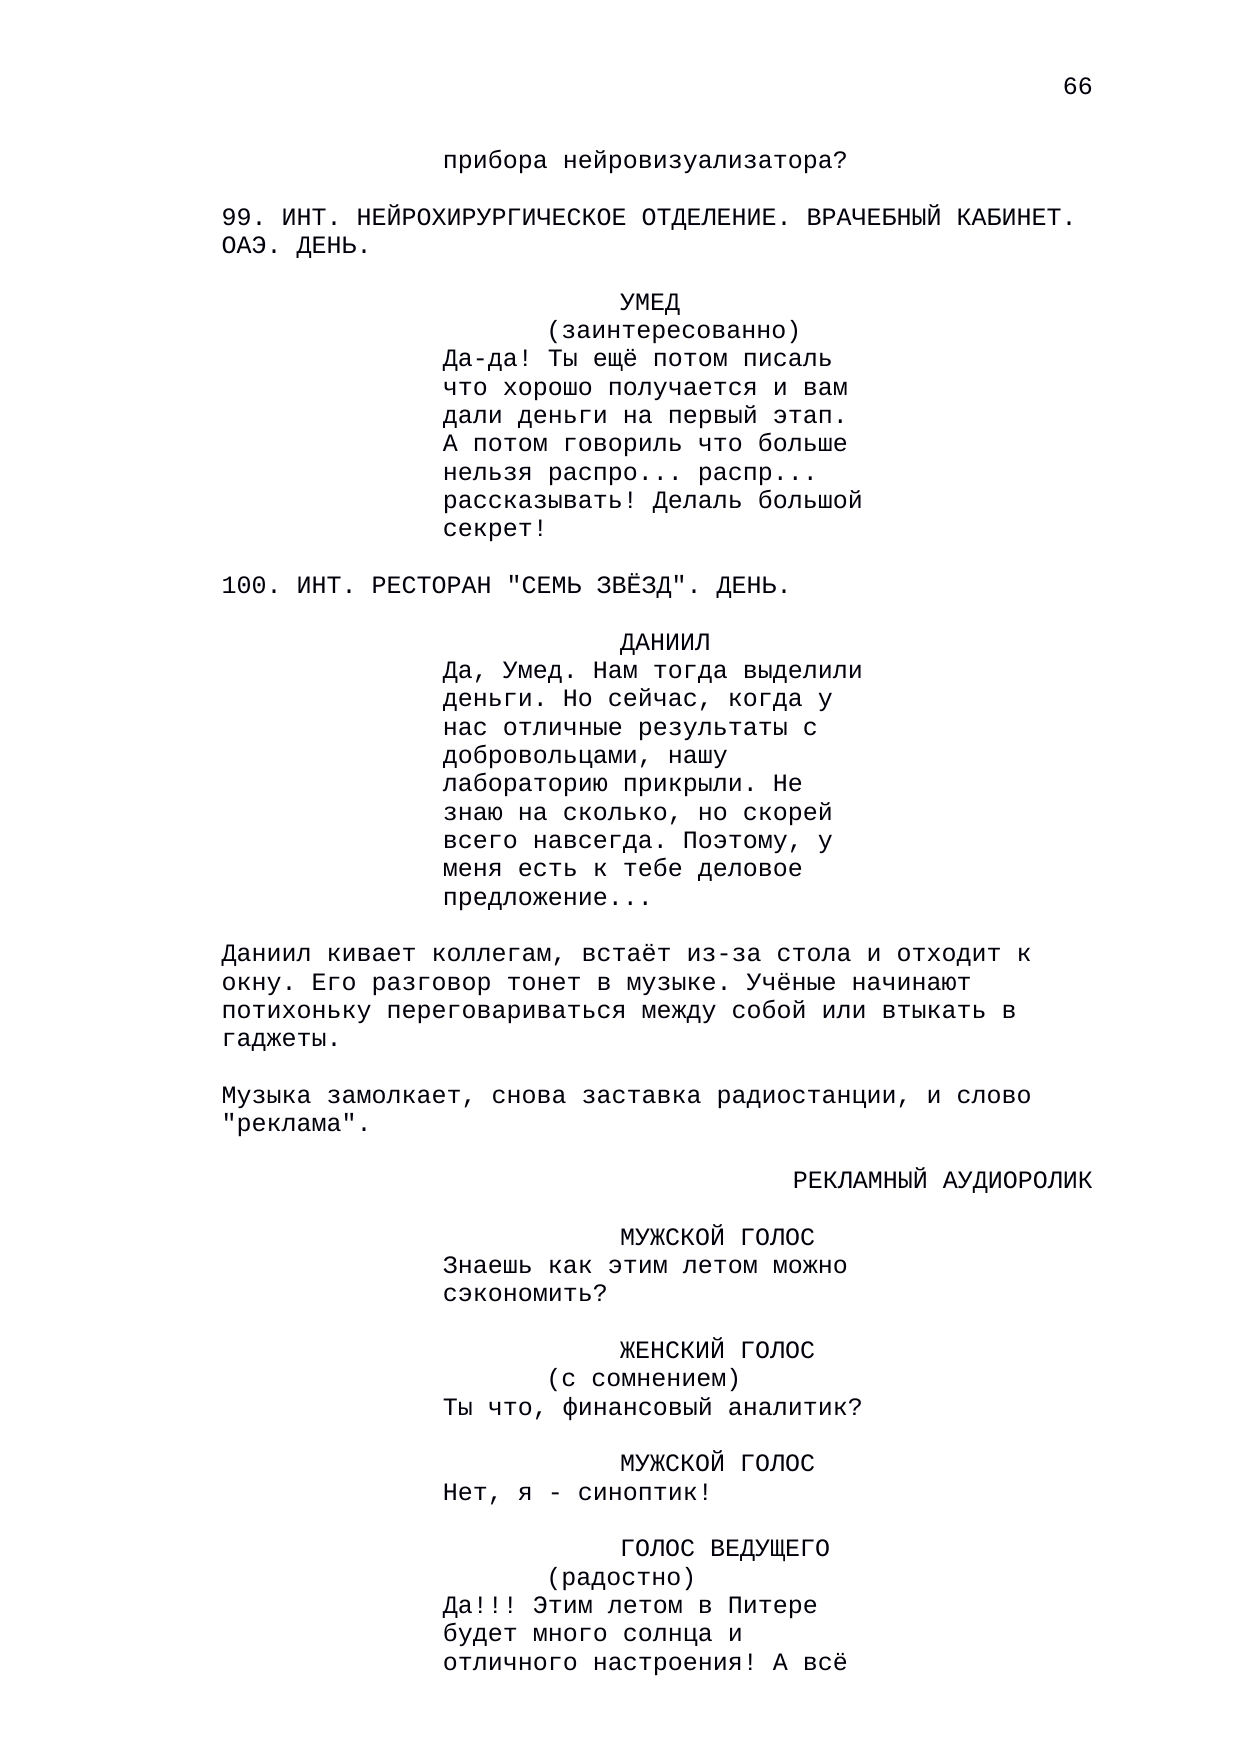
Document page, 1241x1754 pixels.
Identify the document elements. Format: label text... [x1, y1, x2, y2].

text РЕКЛАМНЫЙ АУДИОРОЛИК [221, 1168, 1093, 1196]
text ДАНИИЛ [620, 629, 1093, 658]
text Музыка замолкает, снова заставка радиостанции, и слово "реклама". [221, 1083, 1093, 1139]
subtitle 99. ИНТ. НЕЙРОХИРУРГИЧЕСКОЕ ОТДЕЛЕНИЕ. ВРАЧЕБНЫЙ КАБИНЕТ. ОАЭ. ДЕНЬ. [221, 204, 1093, 261]
text (радостно) [546, 1564, 827, 1593]
text ГОЛОС ВЕДУЩЕГО [620, 1536, 1093, 1564]
subtitle 100. ИНТ. РЕСТОРАН "СЕМЬ ЗВЁЗД". ДЕНЬ. [221, 573, 1093, 601]
text Да, Умед. Нам тогда выделили деньги. Но сейчас, когда у нас отличные результаты с добровольцами, нашу лабораторию прикрыли. Не знаю на сколько, но скорей всего навсегда. Поэтому, у меня есть к тебе деловое предложение... [443, 658, 871, 913]
text Нет, я - синоптик! [443, 1479, 871, 1508]
text ЖЕНСКИЙ ГОЛОС [620, 1338, 1093, 1366]
text Да-да! Ты ещё потом писаль что хорошо получается и вам дали деньги на первый этап. А потом говориль что больше нельзя распро... распр... рассказывать! Делаль большой секрет! [443, 346, 871, 544]
text Знаешь как этим летом можно сэкономить? [443, 1253, 871, 1309]
text МУЖСКОЙ ГОЛОС [620, 1451, 1093, 1479]
text (заинтересованно) [546, 318, 827, 346]
text МУЖСКОЙ ГОЛОС [620, 1224, 1093, 1253]
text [443, 1593, 871, 1678]
text Ты что, финансовый аналитик? [443, 1394, 871, 1423]
text УМЕД [620, 289, 1093, 318]
text (с сомнением) [546, 1366, 827, 1394]
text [443, 148, 871, 176]
text Даниил кивает коллегам, встаёт из-за стола и отходит к окну. Его разговор тонет в музыке. Учёные начинают потихоньку переговариваться между собой или втыкать в гаджеты. [221, 941, 1093, 1054]
